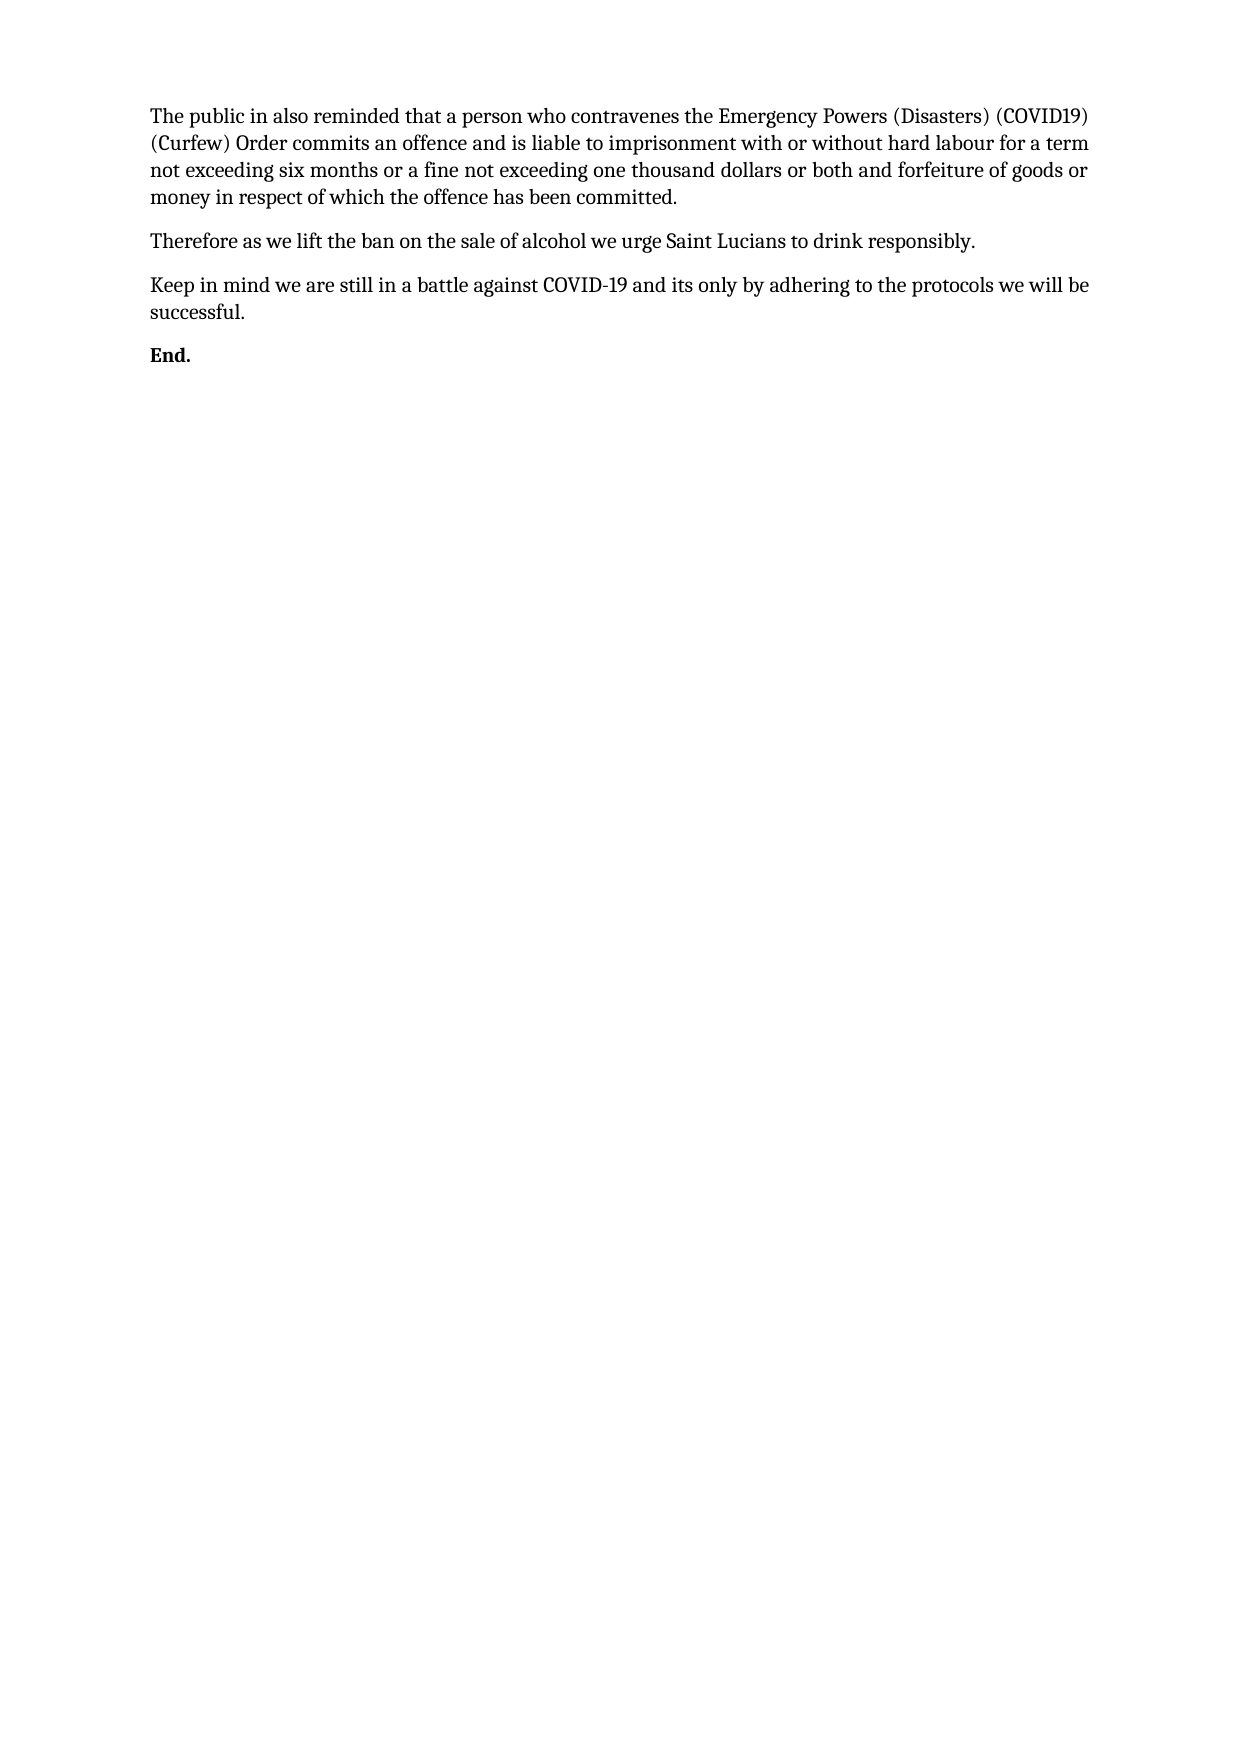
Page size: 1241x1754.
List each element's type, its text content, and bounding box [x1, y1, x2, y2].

text End. [150, 344, 1090, 368]
text The public in also reminded that a person who contravenes the Emergency Powers (Disasters) (COVID19) (Curfew) Order commits an offence and is liable to imprisonment with or without hard labour for a term not exceeding six months or a fine not exceeding one thousand dollars or both and forfeiture of goods or money in respect of which the offence has been committed. [150, 103, 1090, 210]
text Therefore as we lift the ban on the sale of alcohol we urge Saint Lucians to drink responsibly. [150, 229, 1090, 254]
text Keep in mind we are still in a battle against COVID-19 and its only by adhering to the protocols we will be successful. [150, 273, 1090, 325]
